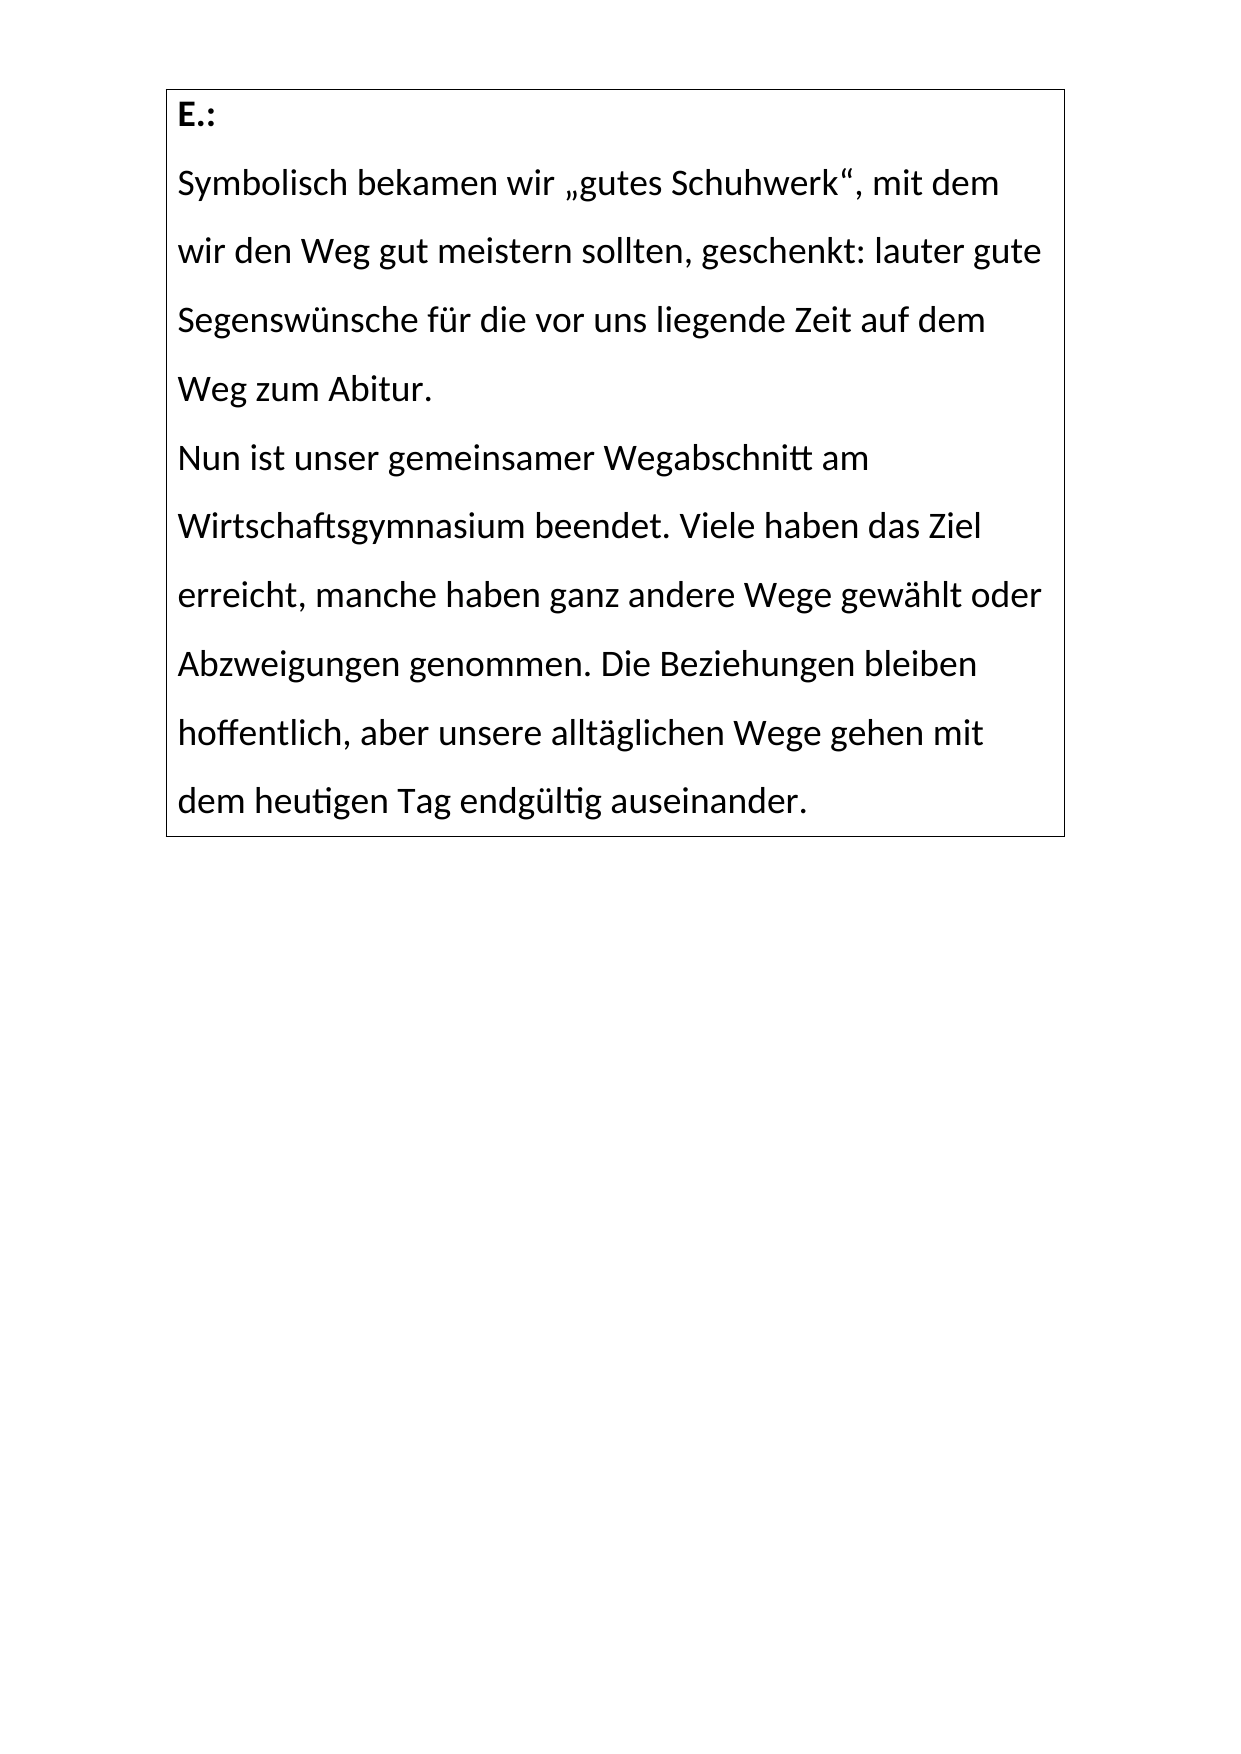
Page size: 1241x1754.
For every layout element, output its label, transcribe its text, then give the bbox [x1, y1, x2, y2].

table_header E.: Symbolisch bekamen wir „gutes Schuhwerk“, mit dem wir den Weg gut meistern sollten, geschenkt: lauter gute Segenswünsche für die vor uns liegende Zeit auf dem Weg zum Abitur. Nun ist unser gemeinsamer Wegabschnitt am Wirtschaftsgymnasium beendet. Viele haben das Ziel erreicht, manche haben ganz andere Wege gewählt oder Abzweigungen genommen. Die Beziehungen bleiben hoffentlich, aber unsere alltäglichen Wege gehen mit dem heutigen Tag endgültig auseinander. [167, 90, 1064, 836]
